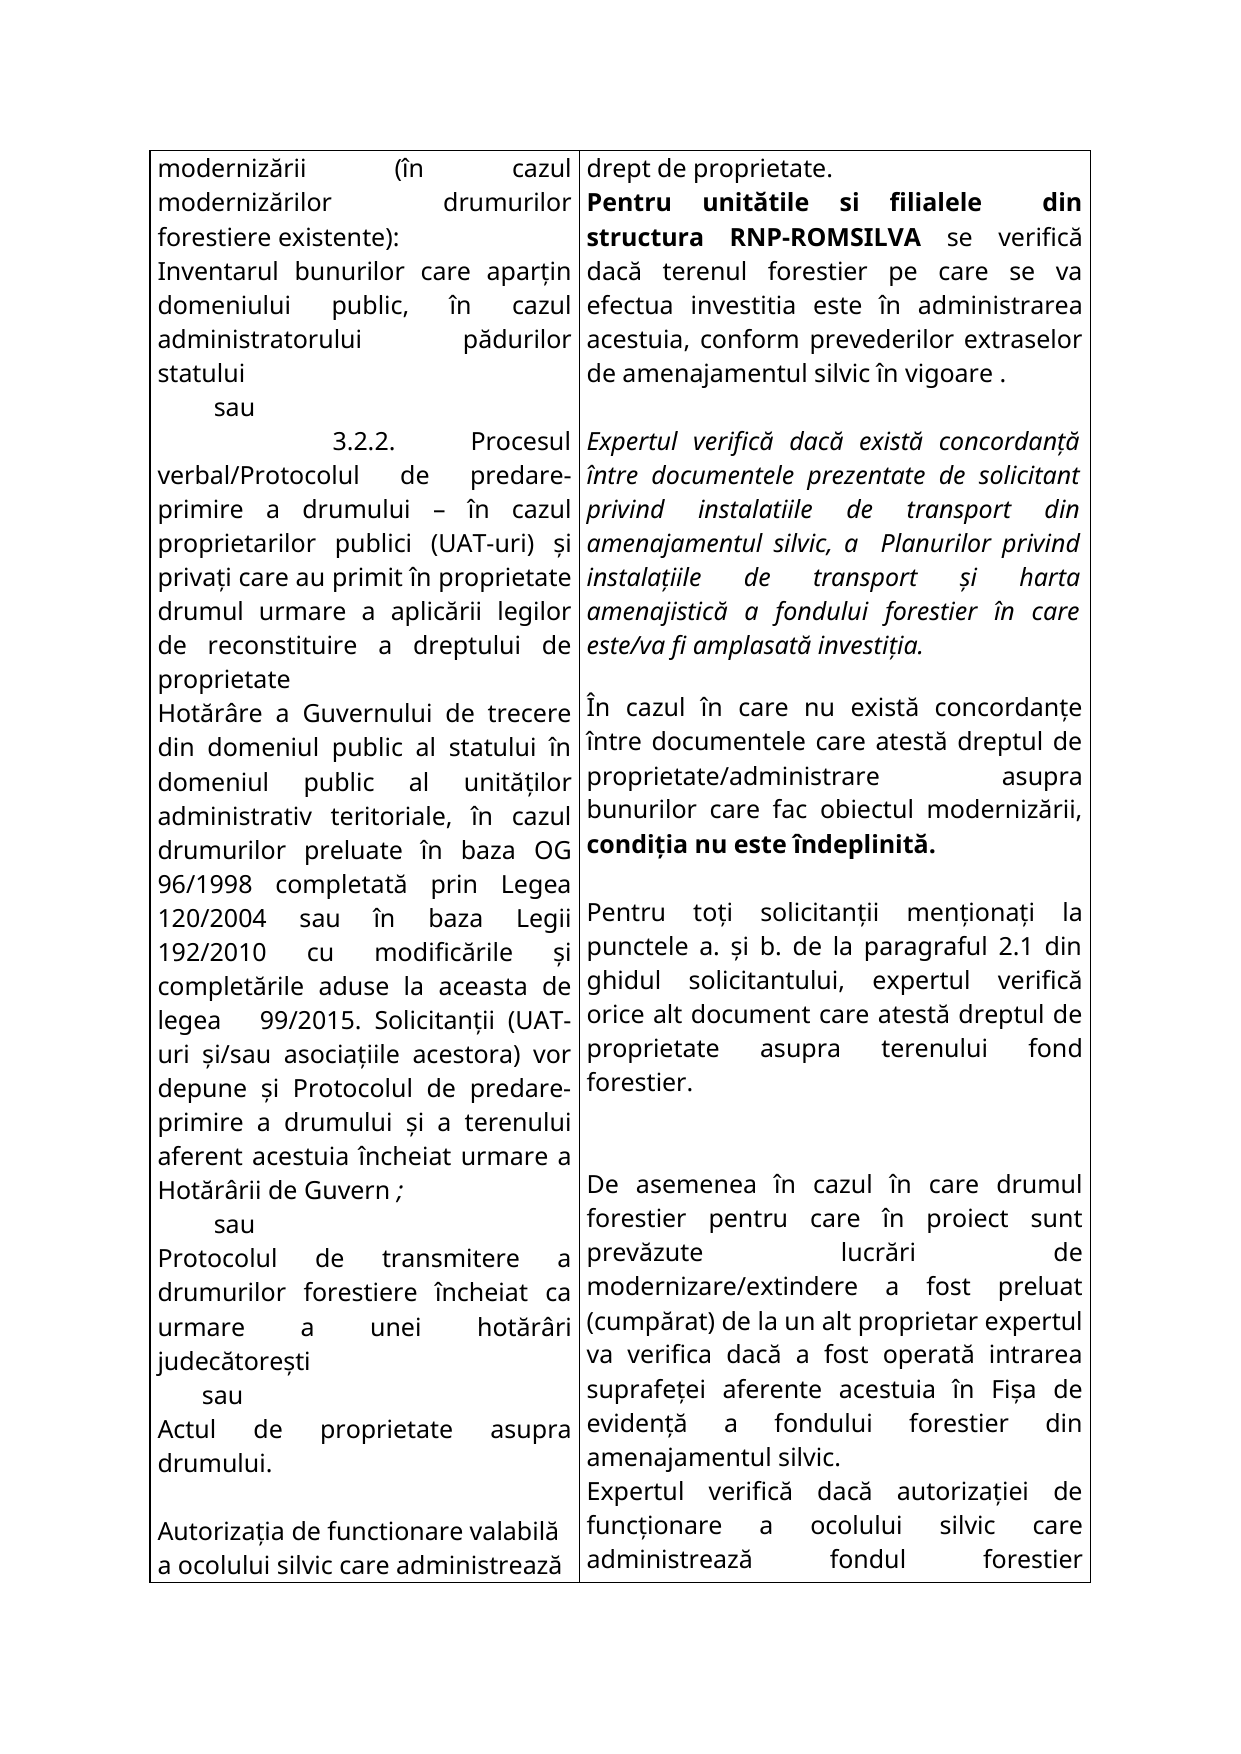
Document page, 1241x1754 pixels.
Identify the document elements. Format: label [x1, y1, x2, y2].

table_cell [151, 151, 579, 1582]
table_cell [580, 151, 1090, 1582]
